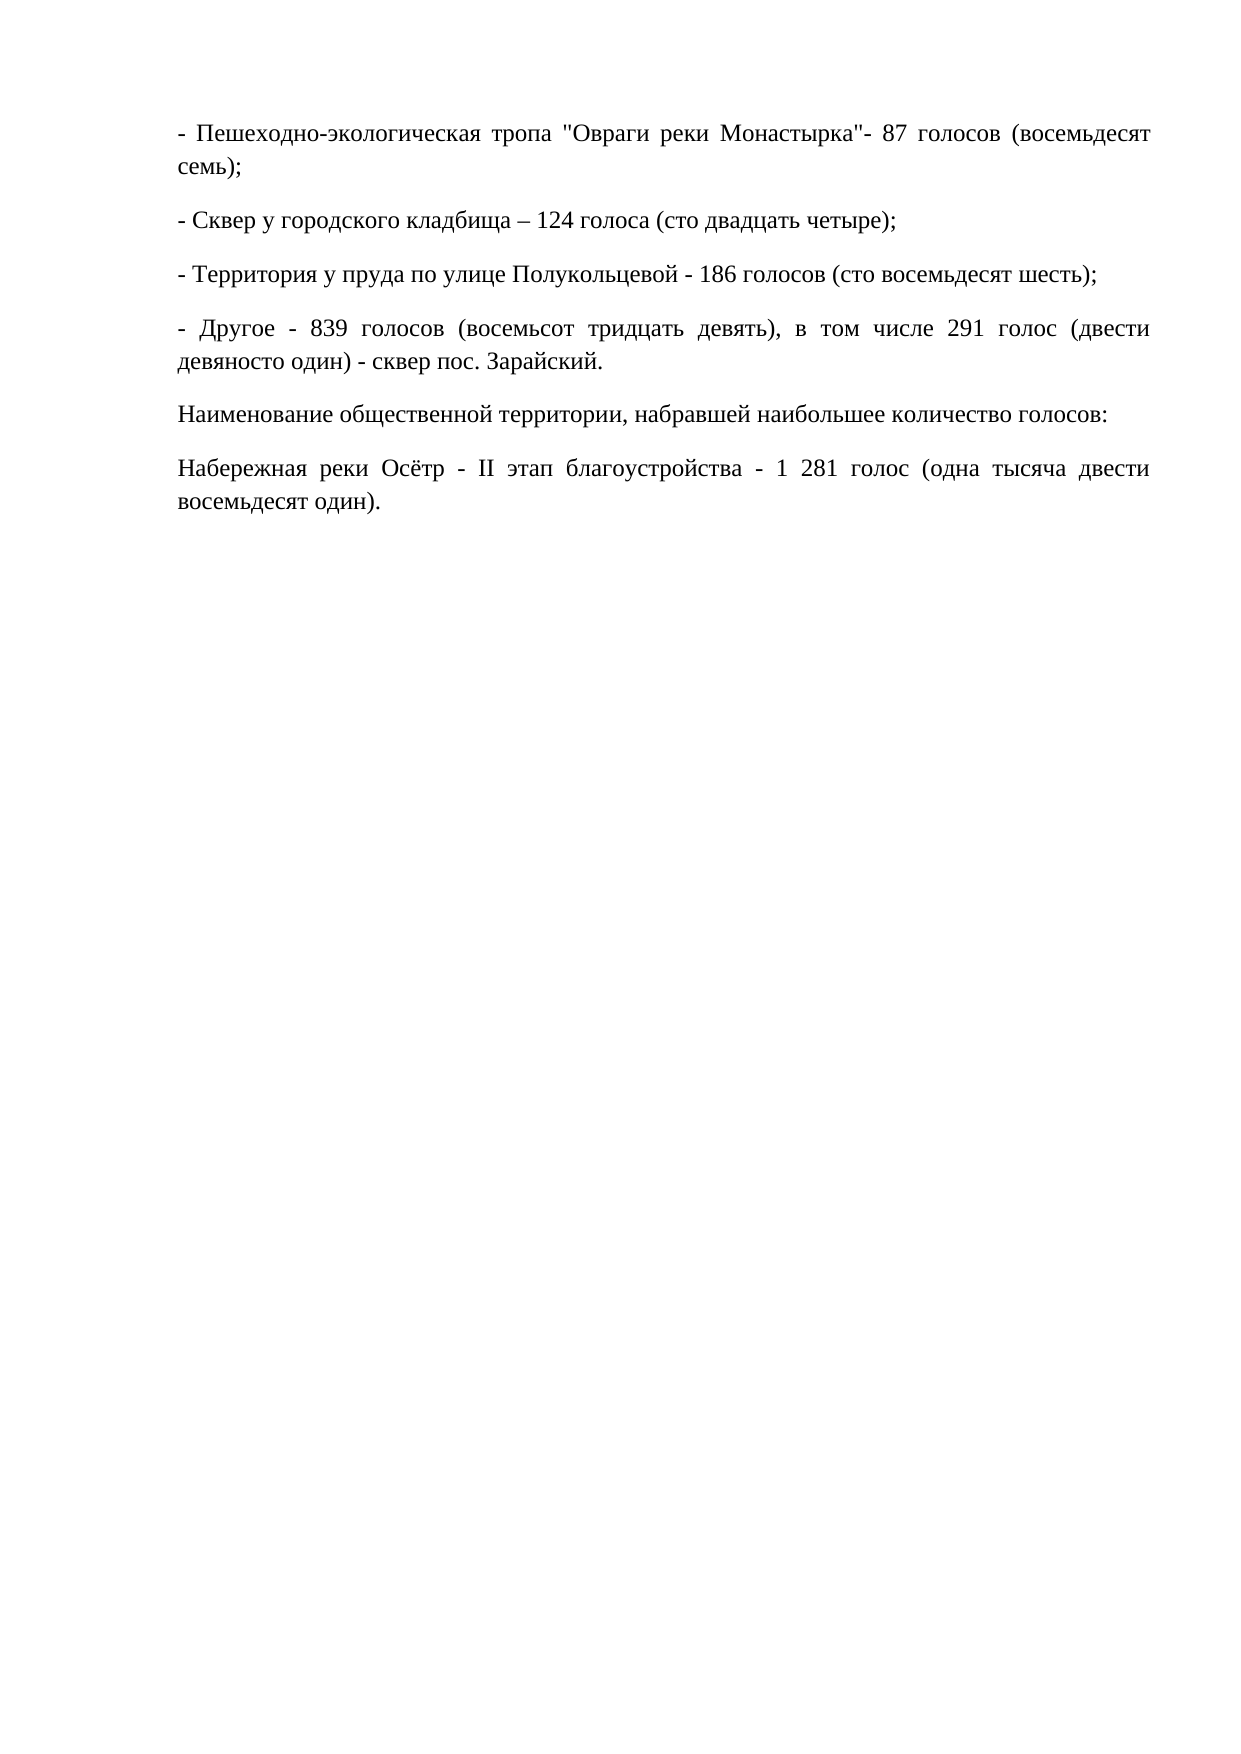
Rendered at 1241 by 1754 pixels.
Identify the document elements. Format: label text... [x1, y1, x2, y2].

text - Пешеходно-экологическая тропа "Овраги реки Монастырка"- 87 голосов (восемьдесят семь); [177, 118, 1152, 180]
text Наименование общественной территории, набравшей наибольшее количество голосов: [177, 399, 1152, 428]
text - Территория у пруда по улице Полукольцевой - 186 голосов (сто восемьдесят шесть); [177, 259, 1152, 288]
text - Сквер у городского кладбища – 124 голоса (сто двадцать четыре); [177, 205, 1152, 234]
text Набережная реки Осётр - II этап благоустройства - 1 281 голос (одна тысяча двести восемьдесят один). [177, 453, 1152, 515]
text - Другое - 839 голосов (восемьсот тридцать девять), в том числе 291 голос (двести девяносто один) - сквер пос. Зарайский. [177, 313, 1152, 374]
